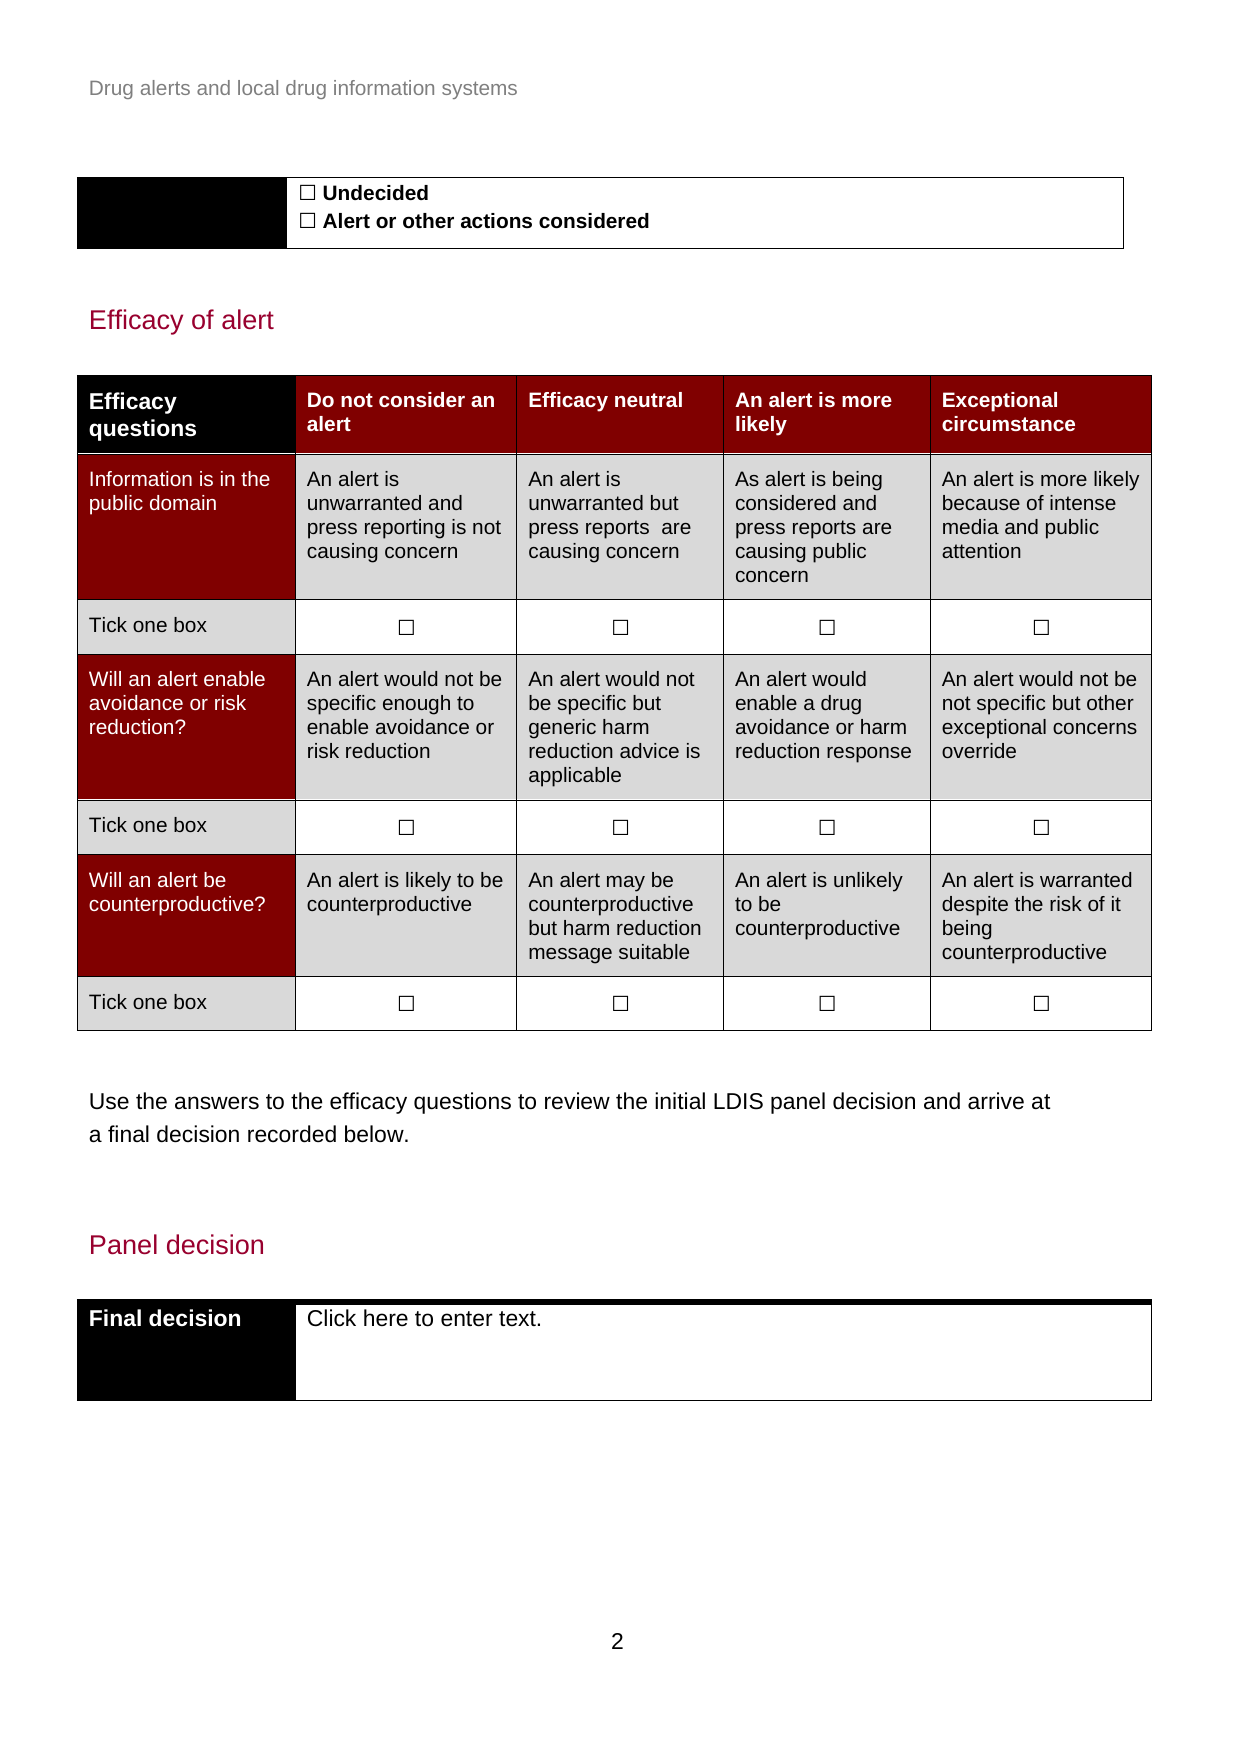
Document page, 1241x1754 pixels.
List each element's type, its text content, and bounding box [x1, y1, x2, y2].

table_cell Will an alert be counterproductive? [78, 855, 295, 976]
table_cell An alert is likely to be counterproductive [296, 855, 516, 976]
table_header Efficacy questions [78, 376, 295, 453]
table_cell As alert is being considered and press reports are causing public concern [724, 455, 930, 599]
table_cell An alert would not be specific enough to enable avoidance or risk reduction [296, 655, 516, 799]
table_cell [287, 178, 1123, 248]
table_cell Will an alert enable avoidance or risk reduction? [78, 655, 295, 799]
table_cell Tick one box [78, 801, 295, 854]
table_header Final decision [78, 1305, 295, 1400]
table_cell Tick one box [78, 977, 295, 1030]
table_header Efficacy neutral [517, 376, 723, 453]
table_cell Information is in the public domain [78, 455, 295, 599]
table_header Exceptional circumstance [931, 376, 1151, 453]
table_cell An alert would not be specific but generic harm reduction advice is applicable [517, 655, 723, 799]
table_cell An alert would enable a drug avoidance or harm reduction response [724, 655, 930, 799]
table_cell An alert is more likely because of intense media and public attention [931, 455, 1151, 599]
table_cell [78, 178, 286, 248]
table_cell Tick one box [78, 600, 295, 654]
subtitle Efficacy of alert [89, 300, 1146, 337]
table_cell An alert is unlikely to be counterproductive [724, 855, 930, 976]
table_header An alert is more likely [724, 376, 930, 453]
table_cell An alert is unwarranted and press reporting is not causing concern [296, 455, 516, 599]
table_header Do not consider an alert [296, 376, 516, 453]
text Use the answers to the efficacy questions to review the initial LDIS panel decision and arrive at a final decision recorded below. [89, 1082, 1063, 1149]
table_cell An alert may be counterproductive but harm reduction message suitable [517, 855, 723, 976]
subtitle Panel decision [89, 1224, 1146, 1262]
table_cell An alert would not be not specific but other exceptional concerns override [931, 655, 1151, 799]
table_cell An alert is warranted despite the risk of it being counterproductive [931, 855, 1151, 976]
table_cell An alert is unwarranted but press reports are causing concern [517, 455, 723, 599]
